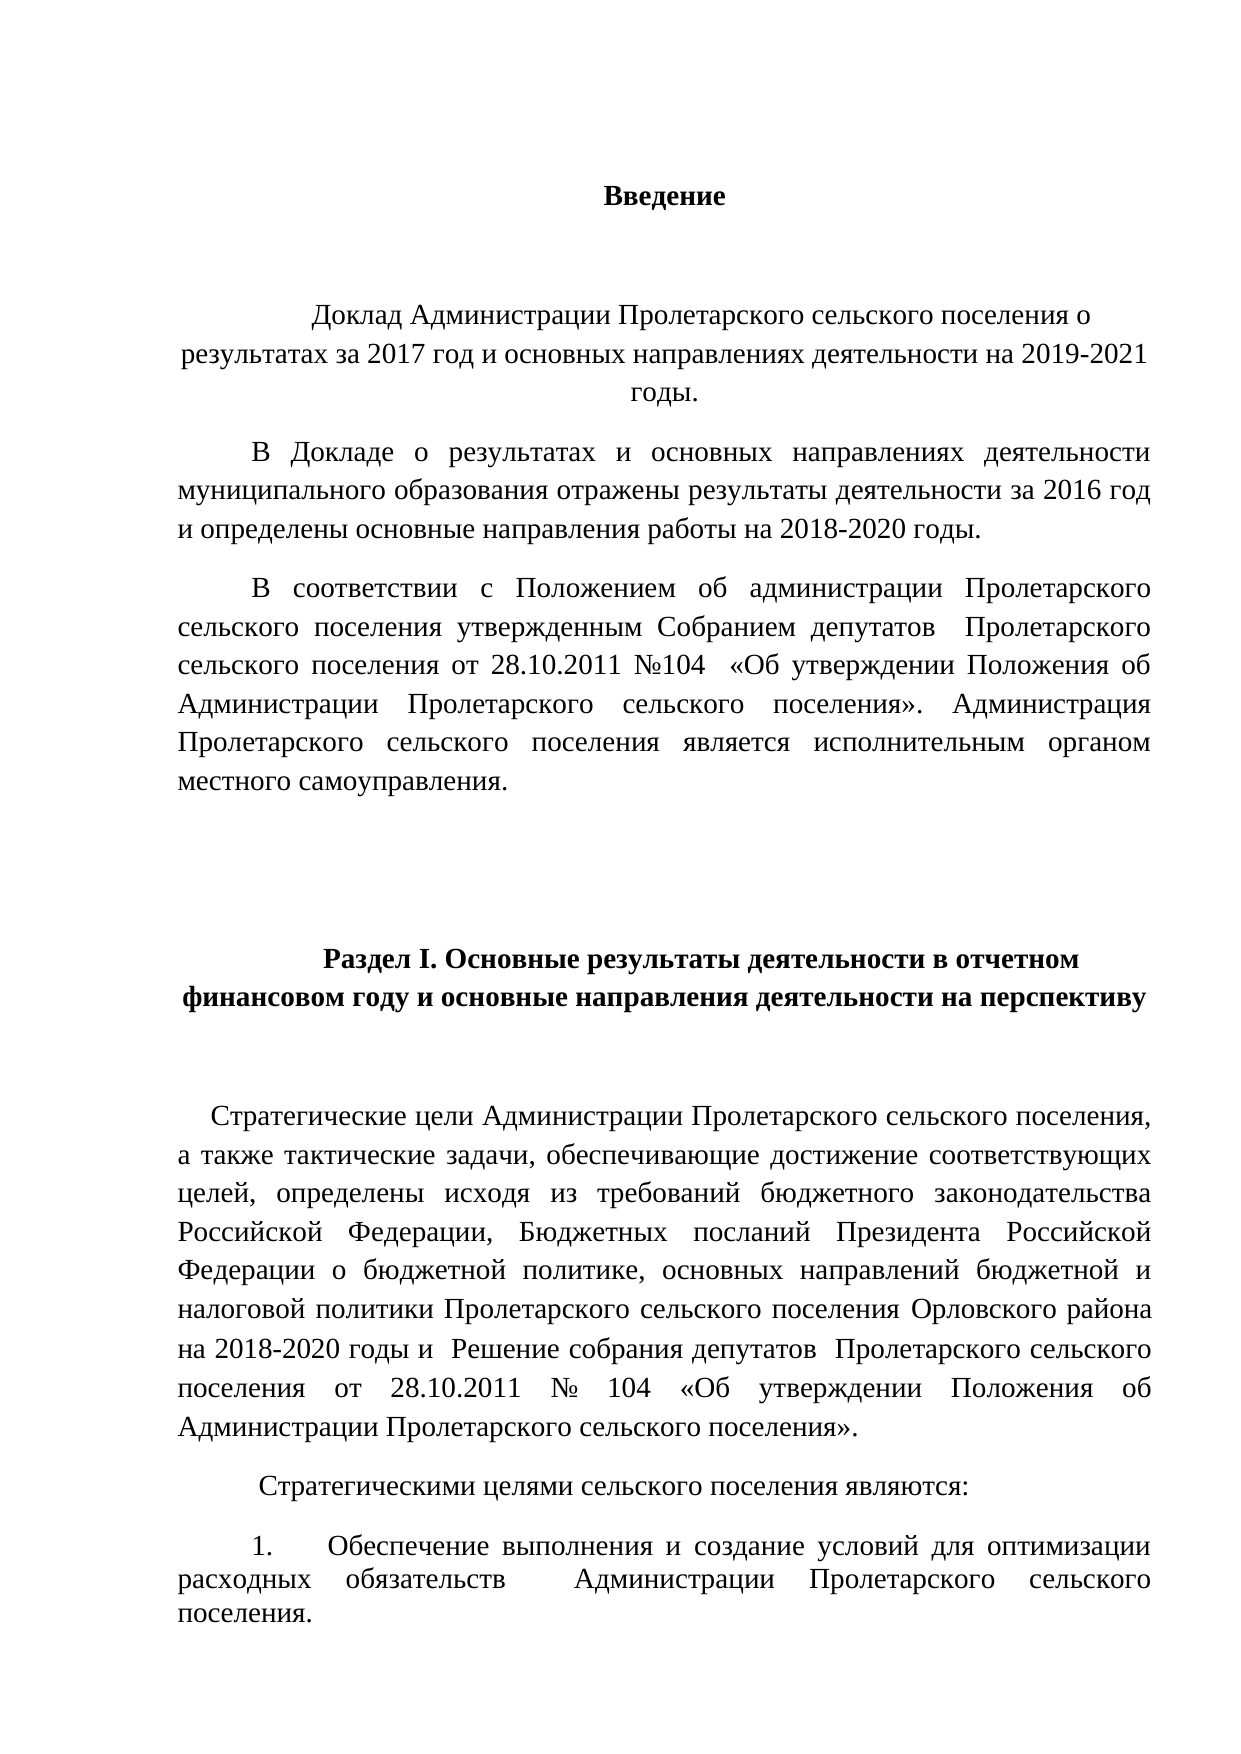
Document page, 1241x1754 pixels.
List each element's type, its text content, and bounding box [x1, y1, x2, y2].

text Стратегические цели Администрации Пролетарского сельского поселения, а также тактические задачи, обеспечивающие достижение соответствующих целей, определены исходя из требований бюджетного законодательства Российской Федерации, Бюджетных посланий Президента Российской Федерации о бюджетной политике, основных направлений бюджетной и налоговой политики Пролетарского сельского поселения Орловского района на 2018-2020 годы и Решение собрания депутатов Пролетарского сельского поселения от 28.10.2011 № 104 «Об утверждении Положения об Администрации Пролетарского сельского поселения». [177, 1098, 1152, 1442]
text Стратегическими целями сельского поселения являются: [177, 1468, 1152, 1502]
text В соответствии c Положением об администрации Пролетарского сельского поселения утвержденным Собранием депутатов Пролетарского сельского поселения от 28.10.2011 №104 «Об утверждении Положения об Администрации Пролетарского сельского поселения». Администрация Пролетарского сельского поселения является исполнительным органом местного самоуправления. [177, 570, 1152, 796]
text Доклад Администрации Пролетарского сельского поселения о результатах за 2017 год и основных направлениях деятельности на 2019-2021 годы. [177, 297, 1152, 408]
text Введение [177, 178, 1152, 212]
text Раздел I. Основные результаты деятельности в отчетном финансовом году и основные направления деятельности на перспективу [177, 941, 1152, 1013]
list Обеспечение выполнения и создание условий для оптимизации расходных обязательств Администрации Пролетарского сельского поселения. [177, 1528, 1152, 1628]
text В Докладе о результатах и основных направлениях деятельности муниципального образования отражены результаты деятельности за 2016 год и определены основные направления работы на 2018-2020 годы. [177, 434, 1152, 544]
